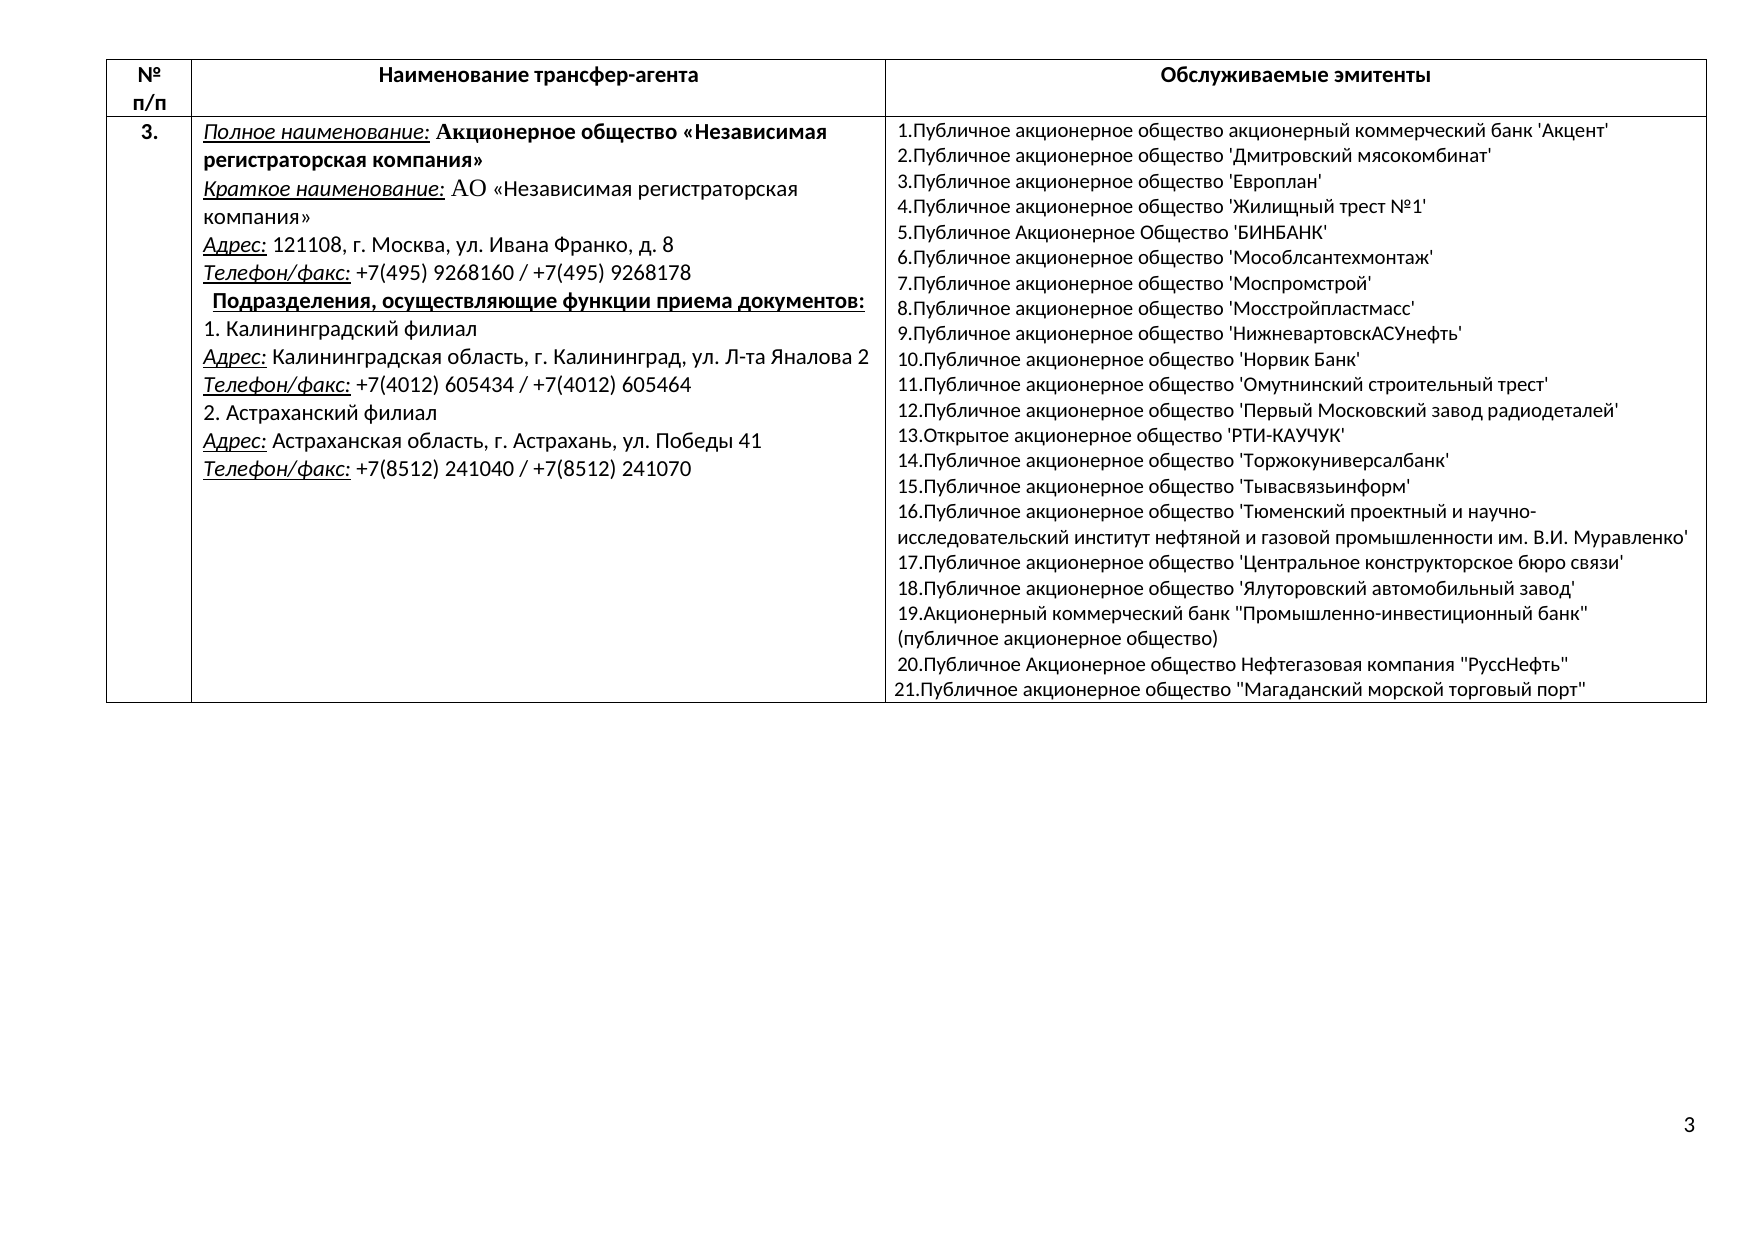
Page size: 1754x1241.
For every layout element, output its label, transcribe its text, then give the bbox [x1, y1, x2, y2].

table_cell 1.Публичное акционерное общество акционерный коммерческий банк 'Акцент' 2.Публичное акционерное общество 'Дмитровский мясокомбинат' 3.Публичное акционерное общество 'Европлан' 4.Публичное акционерное общество 'Жилищный трест №1' 5.Публичное Акционерное Общество 'БИНБАНК' 6.Публичное акционерное общество 'Мособлсантехмонтаж' 7.Публичное акционерное общество 'Моспромстрой' 8.Публичное акционерное общество 'Мосстройпластмасс' 9.Публичное акционерное общество 'НижневартовскАСУнефть' 10.Публичное акционерное общество 'Норвик Банк' 11.Публичное акционерное общество 'Омутнинский строительный трест' 12.Публичное акционерное общество 'Первый Московский завод радиодеталей' 13.Открытое акционерное общество 'РТИ-КАУЧУК' 14.Публичное акционерное общество 'Торжокуниверсалбанк' 15.Публичное акционерное общество 'Тывасвязьинформ' 16.Публичное акционерное общество 'Тюменский проектный и научно-исследовательский институт нефтяной и газовой промышленности им. В.И. Муравленко' 17.Публичное акционерное общество 'Центральное конструкторское бюро связи' 18.Публичное акционерное общество 'Ялуторовский автомобильный завод' 19.Акционерный коммерческий банк "Промышленно-инвестиционный банк" (публичное акционерное общество) 20.Публичное Акционерное общество Нефтегазовая компания "РуссНефть" 21.Публичное акционерное общество "Магаданский морской торговый порт" [886, 117, 1706, 702]
table_cell 3. [107, 117, 191, 702]
table_header Обслуживаемые эмитенты [886, 60, 1706, 116]
table_cell Полное наименование: Акционерное общество «Независимая регистраторская компания» Краткое наименование: АО «Независимая регистраторская компания» Адрес: 121108, г. Москва, ул. Ивана Франко, д. 8 Телефон/факс: +7(495) 9268160 / +7(495) 9268178 Подразделения, осуществляющие функции приема документов: 1. Калининградский филиал Адрес: Калининградская область, г. Калининград, ул. Л-та Яналова 2 Телефон/факс: +7(4012) 605434 / +7(4012) 605464 2. Астраханский филиал Адрес: Астраханская область, г. Астрахань, ул. Победы 41 Телефон/факс: +7(8512) 241040 / +7(8512) 241070 [192, 117, 885, 702]
table_header № п/п [107, 60, 191, 116]
table_header Наименование трансфер-агента [192, 60, 885, 116]
